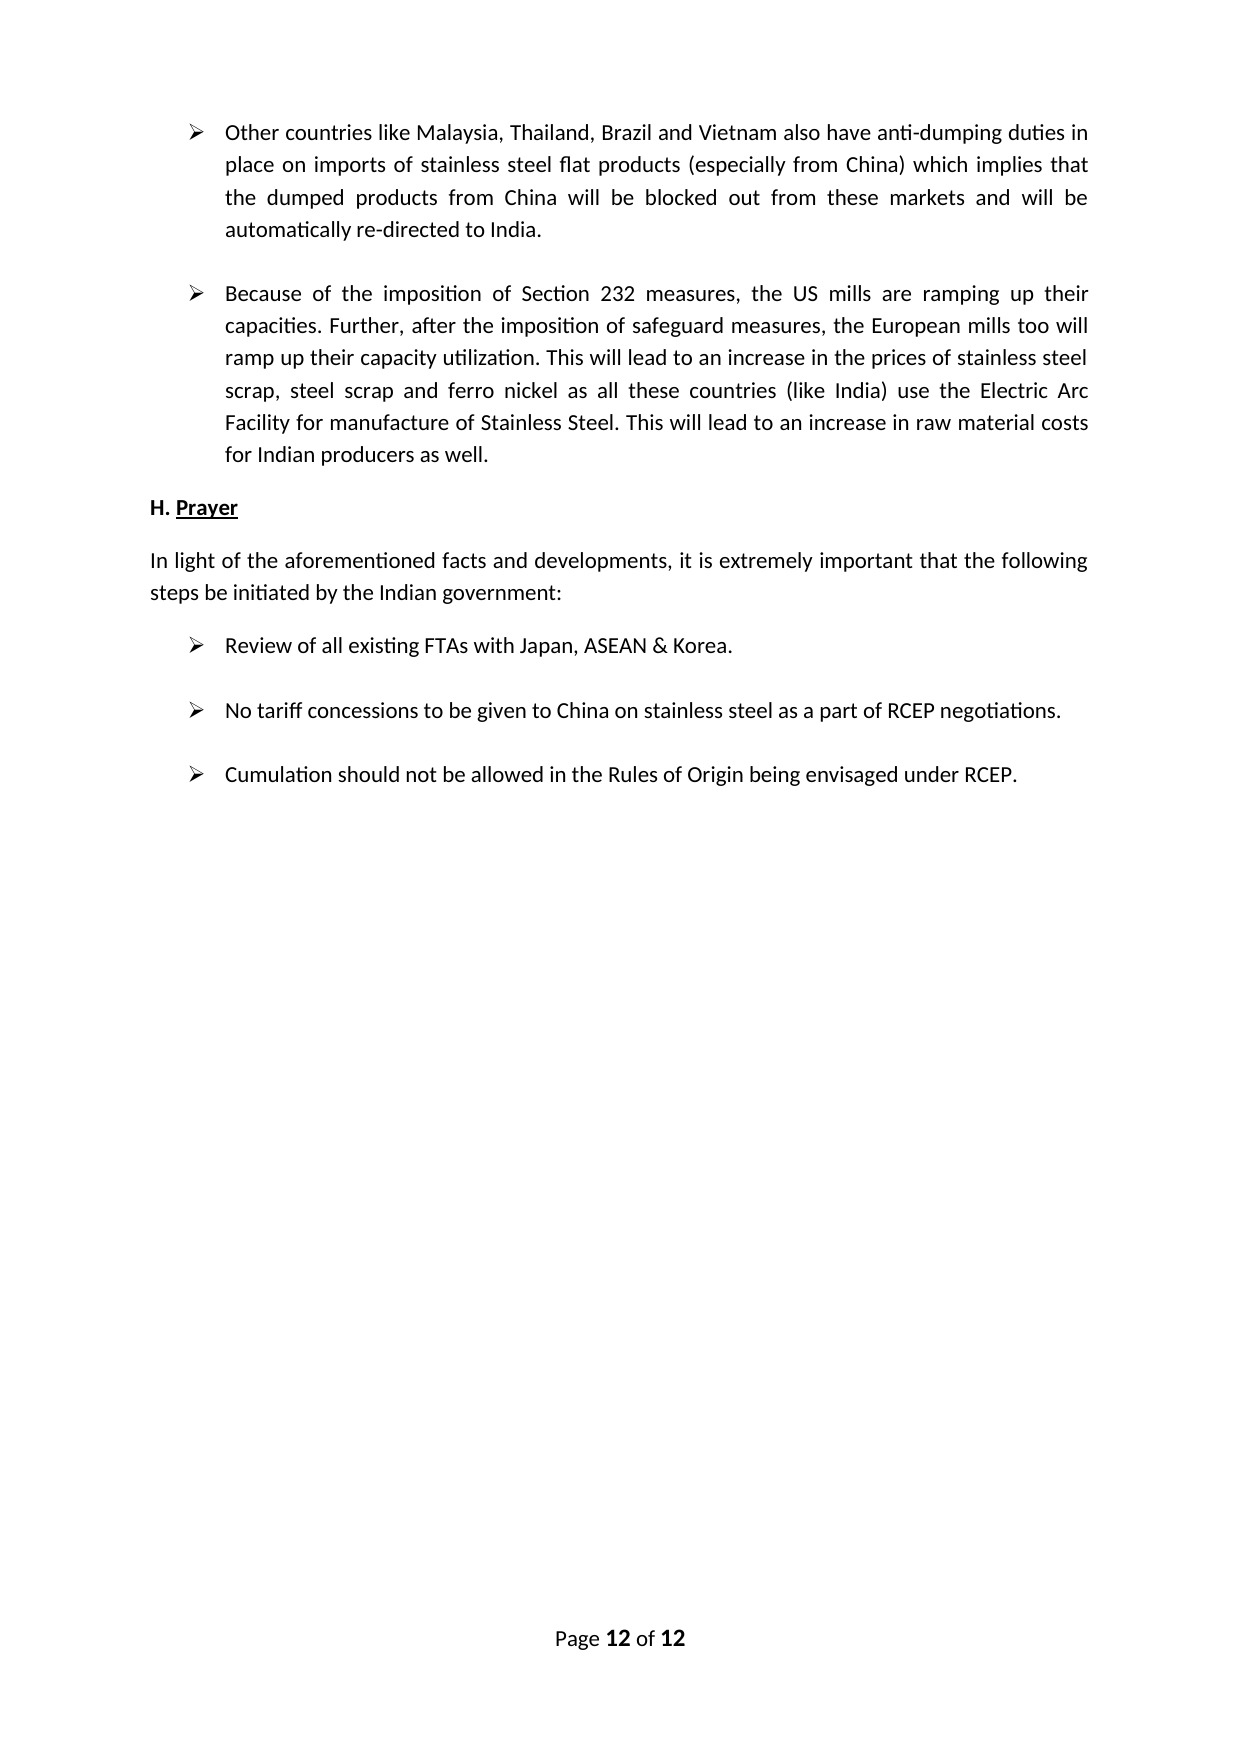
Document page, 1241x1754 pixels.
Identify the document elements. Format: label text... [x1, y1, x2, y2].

text In light of the aforementioned facts and developments, it is extremely important that the following steps be initiated by the Indian government: [150, 546, 1090, 606]
list Other countries like Malaysia, Thailand, Brazil and Vietnam also have anti-dumping duties in place on imports of stainless steel flat products (especially from China) which implies that the dumped products from China will be blocked out from these markets and will be automatically re-directed to India. [187, 118, 1090, 243]
text H. Prayer [150, 493, 1090, 521]
list No tariff concessions to be given to China on stainless steel as a part of RCEP negotiations. [187, 696, 1090, 724]
list Cumulation should not be allowed in the Rules of Origin being envisaged under RCEP. [187, 760, 1090, 788]
list Review of all existing FTAs with Japan, ASEAN & Korea. [187, 631, 1090, 659]
list Because of the imposition of Section 232 measures, the US mills are ramping up their capacities. Further, after the imposition of safeguard measures, the European mills too will ramp up their capacity utilization. This will lead to an increase in the prices of stainless steel scrap, steel scrap and ferro nickel as all these countries (like India) use the Electric Arc Facility for manufacture of Stainless Steel. This will lead to an increase in raw material costs for Indian producers as well. [187, 279, 1090, 468]
